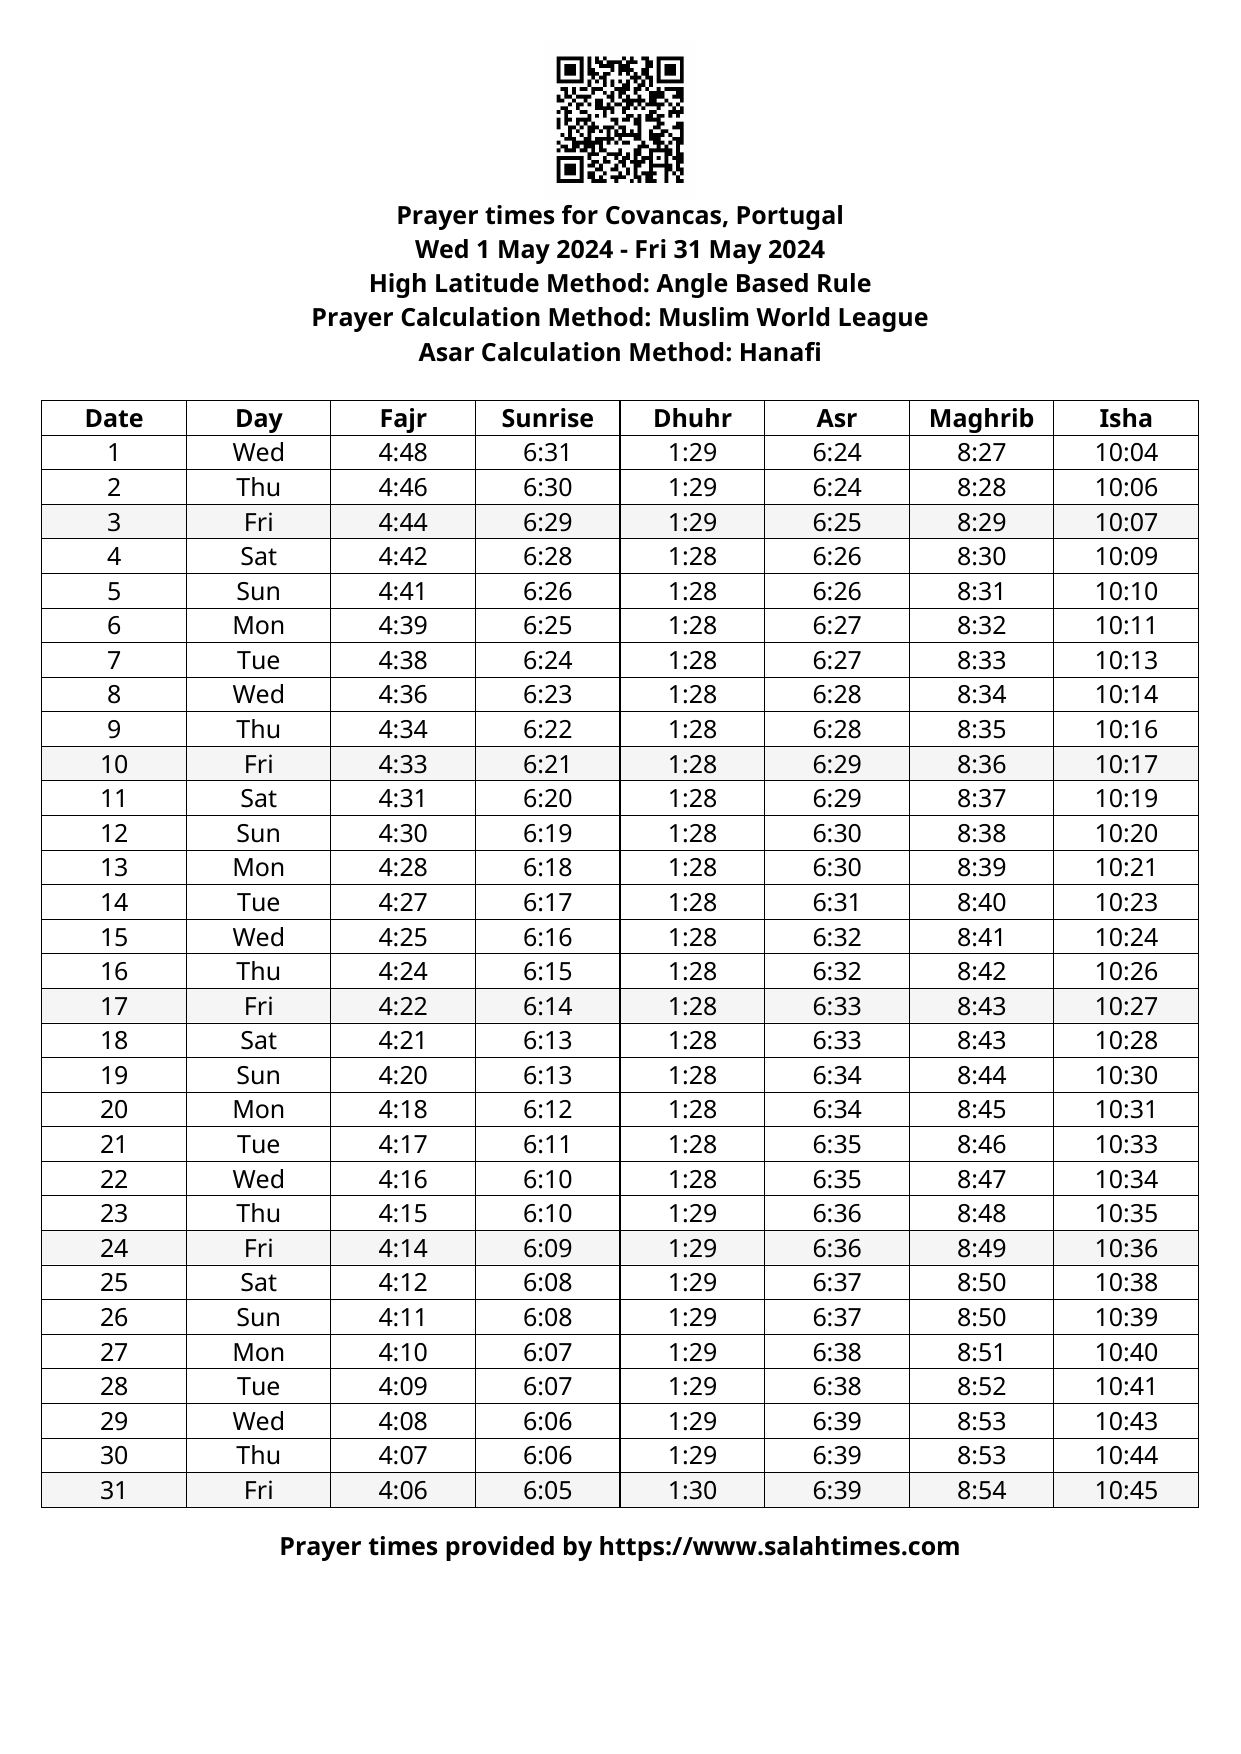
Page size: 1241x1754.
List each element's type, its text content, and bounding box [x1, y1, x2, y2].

table_cell 6:25 [765, 505, 909, 538]
table_cell Wed [187, 920, 330, 953]
table_cell Fri [187, 989, 330, 1022]
table_cell 1:28 [621, 609, 764, 642]
table_cell 4:08 [331, 1404, 475, 1437]
table_cell 21 [42, 1127, 186, 1161]
table_cell Tue [187, 1127, 330, 1161]
table_cell Mon [187, 1093, 330, 1126]
table_cell 8 [42, 678, 186, 711]
table_cell 8:53 [910, 1439, 1053, 1472]
table_cell 8:54 [910, 1473, 1053, 1507]
table_cell 6:06 [476, 1439, 619, 1472]
table_cell 4:16 [331, 1162, 475, 1195]
table_cell 10:24 [1054, 920, 1198, 953]
table_cell 1:28 [621, 816, 764, 849]
table_cell 10:34 [1054, 1162, 1198, 1195]
table_cell 4:42 [331, 539, 475, 573]
table_cell 4:22 [331, 989, 475, 1022]
table_cell 6:24 [476, 643, 619, 677]
table_cell Mon [187, 609, 330, 642]
table_cell 6:28 [765, 678, 909, 711]
table_cell 4:44 [331, 505, 475, 538]
table_cell Tue [187, 643, 330, 677]
table_cell 9 [42, 712, 186, 746]
table_cell 6:13 [476, 1058, 619, 1092]
table_cell 10:40 [1054, 1335, 1198, 1368]
table_cell 6:37 [765, 1266, 909, 1299]
table_cell 10:21 [1054, 851, 1198, 884]
table_cell 24 [42, 1231, 186, 1264]
table_cell 4:14 [331, 1231, 475, 1264]
table_header Dhuhr [621, 401, 764, 434]
table_cell Thu [187, 954, 330, 988]
table_cell 4:12 [331, 1266, 475, 1299]
table_cell 6:32 [765, 954, 909, 988]
table_cell 10:41 [1054, 1369, 1198, 1403]
table_cell 1:28 [621, 539, 764, 573]
table_cell 6:09 [476, 1231, 619, 1264]
table_cell 6 [42, 609, 186, 642]
text High Latitude Method: Angle Based Rule [42, 266, 1198, 300]
table_cell 10:14 [1054, 678, 1198, 711]
table_cell 1:28 [621, 1093, 764, 1126]
table_cell 6:39 [765, 1473, 909, 1507]
table_cell 6:26 [476, 574, 619, 607]
table_cell 6:28 [476, 539, 619, 573]
table_cell 1:28 [621, 747, 764, 780]
table_cell 6:08 [476, 1300, 619, 1334]
table_cell 10:20 [1054, 816, 1198, 849]
table_cell 4:07 [331, 1439, 475, 1472]
table_cell 18 [42, 1024, 186, 1057]
table_cell 4:15 [331, 1196, 475, 1230]
table_cell 6:25 [476, 609, 619, 642]
text Wed 1 May 2024 - Fri 31 May 2024 [42, 232, 1198, 266]
picture [542, 41, 699, 198]
table_cell 4:41 [331, 574, 475, 607]
table_cell 19 [42, 1058, 186, 1092]
table_cell 6:35 [765, 1127, 909, 1161]
table_cell 8:45 [910, 1093, 1053, 1126]
table_cell 1:28 [621, 1058, 764, 1092]
table_cell 4:10 [331, 1335, 475, 1368]
table_cell 4:33 [331, 747, 475, 780]
table_cell 28 [42, 1369, 186, 1403]
table_cell 8:34 [910, 678, 1053, 711]
table_cell 3 [42, 505, 186, 538]
table_cell 1:29 [621, 1335, 764, 1368]
table_cell 8:33 [910, 643, 1053, 677]
table_cell Sat [187, 1024, 330, 1057]
table_cell 6:24 [765, 436, 909, 469]
table_cell 8:48 [910, 1196, 1053, 1230]
table_cell 8:49 [910, 1231, 1053, 1264]
table_cell 1:28 [621, 954, 764, 988]
table_cell 6:39 [765, 1439, 909, 1472]
table_cell 6:12 [476, 1093, 619, 1126]
table_cell 6:08 [476, 1266, 619, 1299]
table_cell 4:25 [331, 920, 475, 953]
table_cell 13 [42, 851, 186, 884]
table_cell Sun [187, 574, 330, 607]
table_cell 1:29 [621, 1266, 764, 1299]
table_cell 1:28 [621, 643, 764, 677]
table_cell 4 [42, 539, 186, 573]
text Prayer Calculation Method: Muslim World League [42, 300, 1198, 334]
table_cell Sat [187, 539, 330, 573]
table_cell 6:28 [765, 712, 909, 746]
table_cell 6:27 [765, 643, 909, 677]
table_cell 1:29 [621, 1404, 764, 1437]
table_cell 8:50 [910, 1300, 1053, 1334]
table_cell 6:32 [765, 920, 909, 953]
table_cell 8:35 [910, 712, 1053, 746]
table_cell 4:17 [331, 1127, 475, 1161]
table_cell Wed [187, 436, 330, 469]
table_cell 23 [42, 1196, 186, 1230]
table_cell 1:29 [621, 1196, 764, 1230]
table_cell 8:40 [910, 885, 1053, 919]
table_cell 6:18 [476, 851, 619, 884]
table_cell 6:10 [476, 1196, 619, 1230]
table_cell 4:31 [331, 781, 475, 815]
table_cell 16 [42, 954, 186, 988]
table_cell 8:27 [910, 436, 1053, 469]
table_cell 6:38 [765, 1335, 909, 1368]
table_cell 10:27 [1054, 989, 1198, 1022]
table_cell 6:27 [765, 609, 909, 642]
text Prayer times provided by https://www.salahtimes.com [42, 1528, 1198, 1563]
table_cell Fri [187, 1473, 330, 1507]
table_cell 4:24 [331, 954, 475, 988]
table_cell 6:26 [765, 539, 909, 573]
table_cell 8:52 [910, 1369, 1053, 1403]
table_cell 1:29 [621, 470, 764, 504]
table_cell 10:26 [1054, 954, 1198, 988]
table_cell 8:53 [910, 1404, 1053, 1437]
table_header Date [42, 401, 186, 434]
table_cell 6:38 [765, 1369, 909, 1403]
table_cell 10:45 [1054, 1473, 1198, 1507]
table_cell 1:28 [621, 851, 764, 884]
table_cell 1:29 [621, 1231, 764, 1264]
table_cell 10:44 [1054, 1439, 1198, 1472]
table_cell 29 [42, 1404, 186, 1437]
table_cell 1:28 [621, 1127, 764, 1161]
table_cell 10:07 [1054, 505, 1198, 538]
table_cell 6:36 [765, 1196, 909, 1230]
table_cell Fri [187, 505, 330, 538]
table_header Isha [1054, 401, 1198, 434]
table_cell 10:36 [1054, 1231, 1198, 1264]
table_cell 4:36 [331, 678, 475, 711]
table_cell 4:06 [331, 1473, 475, 1507]
table_cell 10:06 [1054, 470, 1198, 504]
table_cell 6:30 [476, 470, 619, 504]
table_cell Thu [187, 1439, 330, 1472]
table_cell 8:28 [910, 470, 1053, 504]
table_cell 8:43 [910, 989, 1053, 1022]
table_cell 6:16 [476, 920, 619, 953]
table_cell 8:29 [910, 505, 1053, 538]
table_cell 4:46 [331, 470, 475, 504]
table_cell 4:48 [331, 436, 475, 469]
table_cell Thu [187, 470, 330, 504]
table_cell 4:39 [331, 609, 475, 642]
table_cell 1:29 [621, 505, 764, 538]
table_cell 6:07 [476, 1335, 619, 1368]
table_cell 6:31 [765, 885, 909, 919]
table_cell 10:33 [1054, 1127, 1198, 1161]
table_cell 10:31 [1054, 1093, 1198, 1126]
table_cell Mon [187, 851, 330, 884]
table_cell 6:26 [765, 574, 909, 607]
table_cell 6:20 [476, 781, 619, 815]
table_cell 8:50 [910, 1266, 1053, 1299]
table_cell 31 [42, 1473, 186, 1507]
table_cell Thu [187, 712, 330, 746]
table_cell 1:28 [621, 920, 764, 953]
table_cell 6:34 [765, 1093, 909, 1126]
table_cell 8:51 [910, 1335, 1053, 1368]
table_cell 4:30 [331, 816, 475, 849]
table_cell 6:33 [765, 989, 909, 1022]
table_cell 6:37 [765, 1300, 909, 1334]
table_cell 6:30 [765, 851, 909, 884]
table_cell 8:36 [910, 747, 1053, 780]
table_cell 6:14 [476, 989, 619, 1022]
table_cell 10 [42, 747, 186, 780]
table_cell 4:11 [331, 1300, 475, 1334]
table_cell 10:10 [1054, 574, 1198, 607]
table_cell 8:31 [910, 574, 1053, 607]
table_cell 8:43 [910, 1024, 1053, 1057]
text Asar Calculation Method: Hanafi [42, 334, 1198, 368]
table_cell 8:47 [910, 1162, 1053, 1195]
table_cell 6:39 [765, 1404, 909, 1437]
table_cell 4:21 [331, 1024, 475, 1057]
table_header Day [187, 401, 330, 434]
table_cell Tue [187, 1369, 330, 1403]
table_cell 1:30 [621, 1473, 764, 1507]
table_cell 4:34 [331, 712, 475, 746]
table_cell Sat [187, 1266, 330, 1299]
table_cell 10:13 [1054, 643, 1198, 677]
table_cell 10:30 [1054, 1058, 1198, 1092]
table_cell Thu [187, 1196, 330, 1230]
table_cell 6:24 [765, 470, 909, 504]
text Prayer times for Covancas, Portugal [42, 198, 1198, 232]
table_cell 1:28 [621, 1162, 764, 1195]
table_cell 27 [42, 1335, 186, 1368]
table_cell 4:20 [331, 1058, 475, 1092]
table_cell Sun [187, 1058, 330, 1092]
table_cell 10:28 [1054, 1024, 1198, 1057]
table_cell 6:33 [765, 1024, 909, 1057]
table_cell 25 [42, 1266, 186, 1299]
table_cell 11 [42, 781, 186, 815]
table_cell 10:39 [1054, 1300, 1198, 1334]
table_cell 6:30 [765, 816, 909, 849]
table_cell 6:07 [476, 1369, 619, 1403]
table_cell 6:21 [476, 747, 619, 780]
table_cell Tue [187, 885, 330, 919]
table_cell 6:22 [476, 712, 619, 746]
table_cell 1 [42, 436, 186, 469]
table_cell 20 [42, 1093, 186, 1126]
table_cell 6:29 [476, 505, 619, 538]
table_cell 10:19 [1054, 781, 1198, 815]
table_cell 6:36 [765, 1231, 909, 1264]
table_cell 4:18 [331, 1093, 475, 1126]
table_cell 30 [42, 1439, 186, 1472]
table_cell Sat [187, 781, 330, 815]
table_cell Fri [187, 1231, 330, 1264]
table_cell 1:28 [621, 885, 764, 919]
table_cell 1:28 [621, 574, 764, 607]
table_cell 1:29 [621, 1300, 764, 1334]
table_cell 8:38 [910, 816, 1053, 849]
table_cell 10:11 [1054, 609, 1198, 642]
table_cell 1:29 [621, 1369, 764, 1403]
table_header Maghrib [910, 401, 1053, 434]
table_cell 10:23 [1054, 885, 1198, 919]
table_cell Sun [187, 816, 330, 849]
table_cell Wed [187, 1162, 330, 1195]
table_cell 6:15 [476, 954, 619, 988]
table_cell 6:05 [476, 1473, 619, 1507]
table_cell 6:11 [476, 1127, 619, 1161]
table_cell 2 [42, 470, 186, 504]
table_cell 8:42 [910, 954, 1053, 988]
table_cell 8:39 [910, 851, 1053, 884]
table_cell 6:23 [476, 678, 619, 711]
table_cell Wed [187, 1404, 330, 1437]
table_cell 6:13 [476, 1024, 619, 1057]
table_cell 10:09 [1054, 539, 1198, 573]
table_cell 5 [42, 574, 186, 607]
table_cell 6:29 [765, 747, 909, 780]
table_cell 6:34 [765, 1058, 909, 1092]
table_cell 8:32 [910, 609, 1053, 642]
table_cell 12 [42, 816, 186, 849]
table_cell 8:41 [910, 920, 1053, 953]
table_cell 10:17 [1054, 747, 1198, 780]
table_cell 6:29 [765, 781, 909, 815]
table_cell 14 [42, 885, 186, 919]
table_cell 10:38 [1054, 1266, 1198, 1299]
table_header Fajr [331, 401, 475, 434]
table_cell 1:28 [621, 1024, 764, 1057]
table_cell 15 [42, 920, 186, 953]
table_cell 1:28 [621, 989, 764, 1022]
table_cell 10:04 [1054, 436, 1198, 469]
table_cell 8:37 [910, 781, 1053, 815]
table_cell 1:28 [621, 781, 764, 815]
table_cell 1:28 [621, 678, 764, 711]
table_cell 6:31 [476, 436, 619, 469]
table_cell Wed [187, 678, 330, 711]
table_cell Fri [187, 747, 330, 780]
table_cell 17 [42, 989, 186, 1022]
table_cell 8:46 [910, 1127, 1053, 1161]
table_cell 4:09 [331, 1369, 475, 1403]
table_cell 6:10 [476, 1162, 619, 1195]
table_cell 4:38 [331, 643, 475, 677]
table_cell 10:43 [1054, 1404, 1198, 1437]
table_cell 10:16 [1054, 712, 1198, 746]
table_cell 4:27 [331, 885, 475, 919]
table_cell 8:44 [910, 1058, 1053, 1092]
table_cell 6:35 [765, 1162, 909, 1195]
table_cell 10:35 [1054, 1196, 1198, 1230]
table_cell 1:28 [621, 712, 764, 746]
table_cell Sun [187, 1300, 330, 1334]
table_cell 1:29 [621, 436, 764, 469]
table_cell 7 [42, 643, 186, 677]
table_cell 6:19 [476, 816, 619, 849]
table_cell 1:29 [621, 1439, 764, 1472]
table_header Asr [765, 401, 909, 434]
table_cell 26 [42, 1300, 186, 1334]
table_cell 8:30 [910, 539, 1053, 573]
table_cell 6:17 [476, 885, 619, 919]
table_cell 4:28 [331, 851, 475, 884]
table_header Sunrise [476, 401, 619, 434]
table_cell 22 [42, 1162, 186, 1195]
table_cell 6:06 [476, 1404, 619, 1437]
table_cell Mon [187, 1335, 330, 1368]
